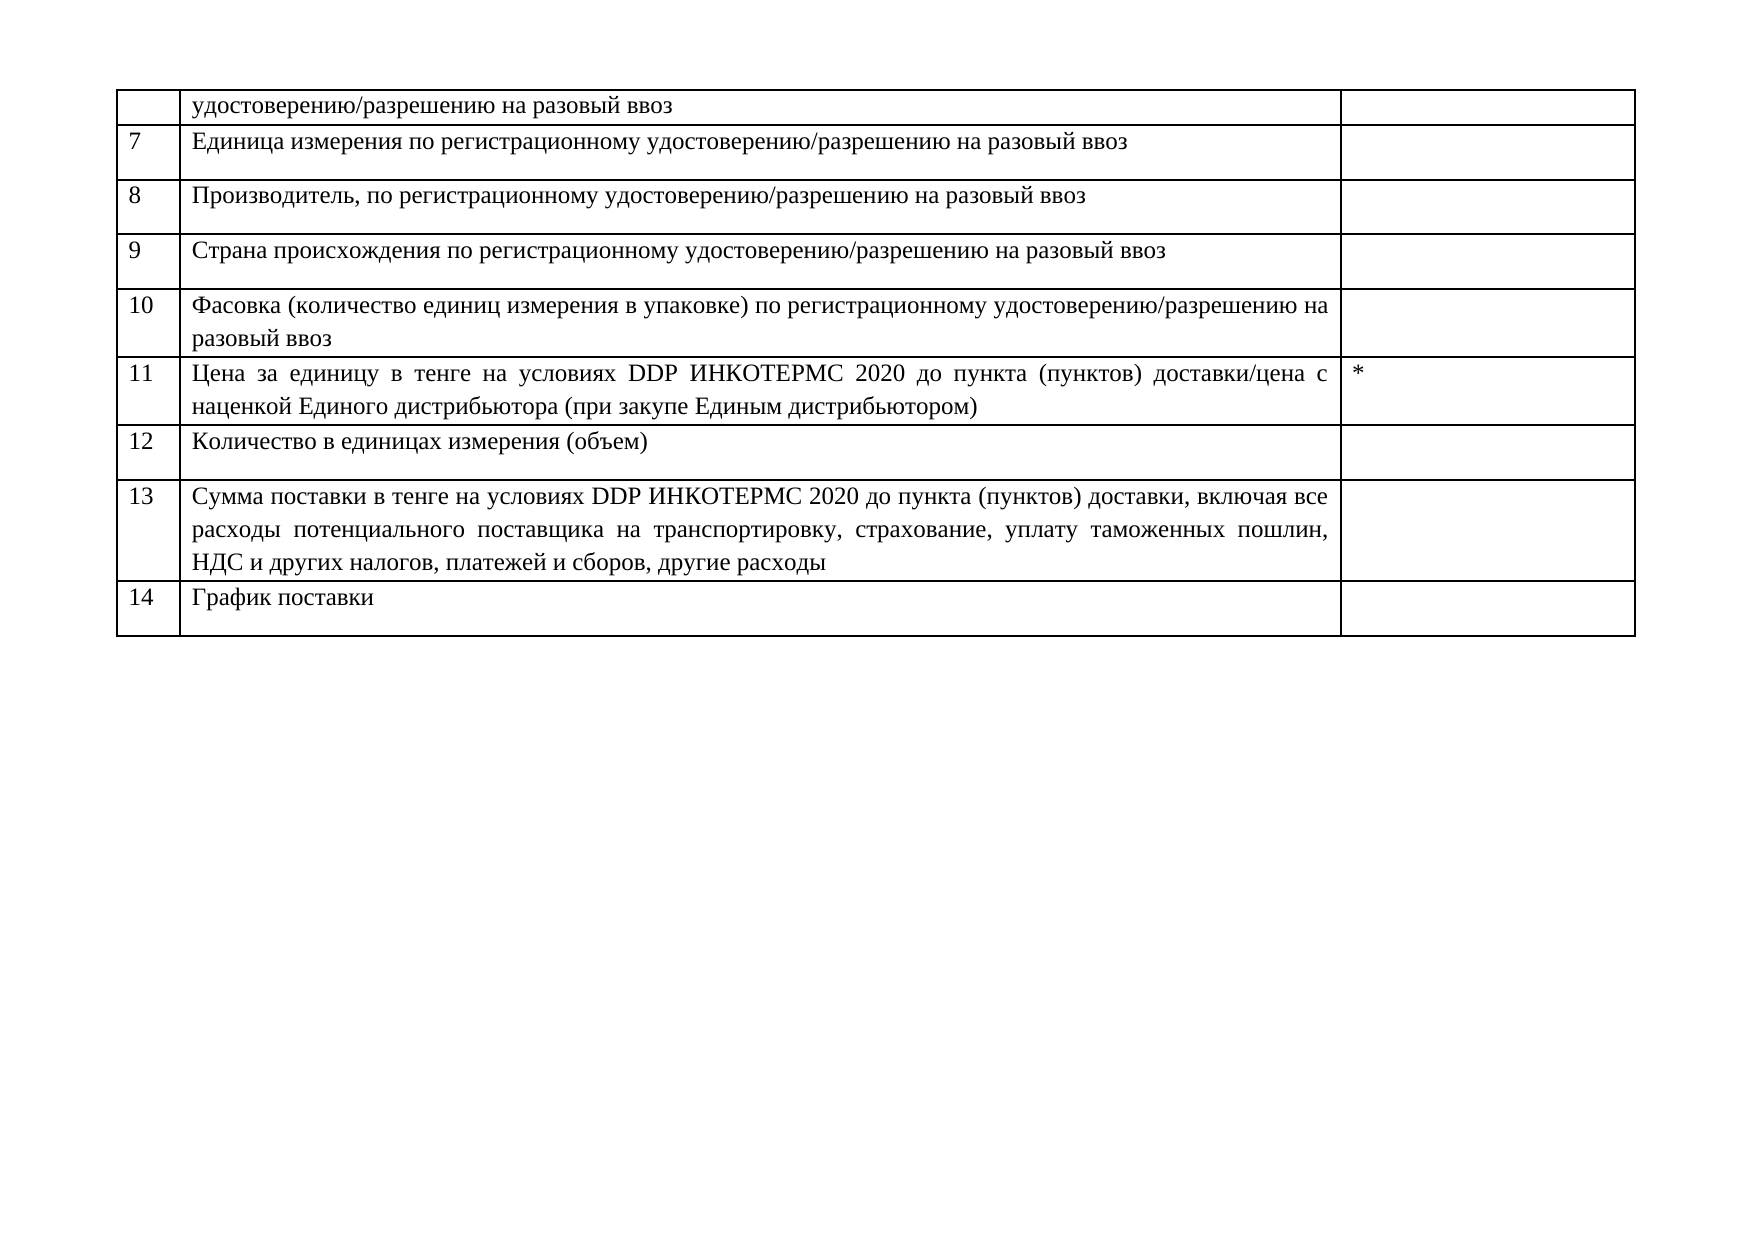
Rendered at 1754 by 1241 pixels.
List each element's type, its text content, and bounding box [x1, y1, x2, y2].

table_cell 10 [118, 290, 179, 356]
table_cell Единица измерения по регистрационному удостоверению/разрешению на разовый ввоз [181, 126, 1340, 178]
table_cell 6 [118, 91, 179, 124]
table_cell График поставки [181, 582, 1340, 635]
table_cell 13 [118, 481, 179, 580]
table_cell 9 [118, 235, 179, 288]
table_cell [1342, 582, 1634, 635]
table_cell [1342, 91, 1634, 124]
table_cell 11 [118, 358, 179, 424]
table_cell 8 [118, 181, 179, 233]
table_cell [1342, 181, 1634, 233]
table_cell [1342, 290, 1634, 356]
table_cell Фасовка (количество единиц измерения в упаковке) по регистрационному удостоверению/разрешению на разовый ввоз [181, 290, 1340, 356]
table_cell Производитель, по регистрационному удостоверению/разрешению на разовый ввоз [181, 181, 1340, 233]
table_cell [181, 91, 1340, 124]
table_cell [1342, 481, 1634, 580]
table_cell [1342, 235, 1634, 288]
table_cell 12 [118, 426, 179, 479]
table_cell Страна происхождения по регистрационному удостоверению/разрешению на разовый ввоз [181, 235, 1340, 288]
table_cell * [1342, 358, 1634, 424]
table_cell Количество в единицах измерения (объем) [181, 426, 1340, 479]
table_cell 7 [118, 126, 179, 178]
table_cell [1342, 126, 1634, 178]
table_cell Цена за единицу в тенге на условиях DDP ИНКОТЕРМС 2020 до пункта (пунктов) доставки/цена с наценкой Единого дистрибьютора (при закупе Единым дистрибьютором) [181, 358, 1340, 424]
table_cell [1342, 426, 1634, 479]
table_cell 14 [118, 582, 179, 635]
table_cell Сумма поставки в тенге на условиях DDP ИНКОТЕРМС 2020 до пункта (пунктов) доставки, включая все расходы потенциального поставщика на транспортировку, страхование, уплату таможенных пошлин, НДС и других налогов, платежей и сборов, другие расходы [181, 481, 1340, 580]
